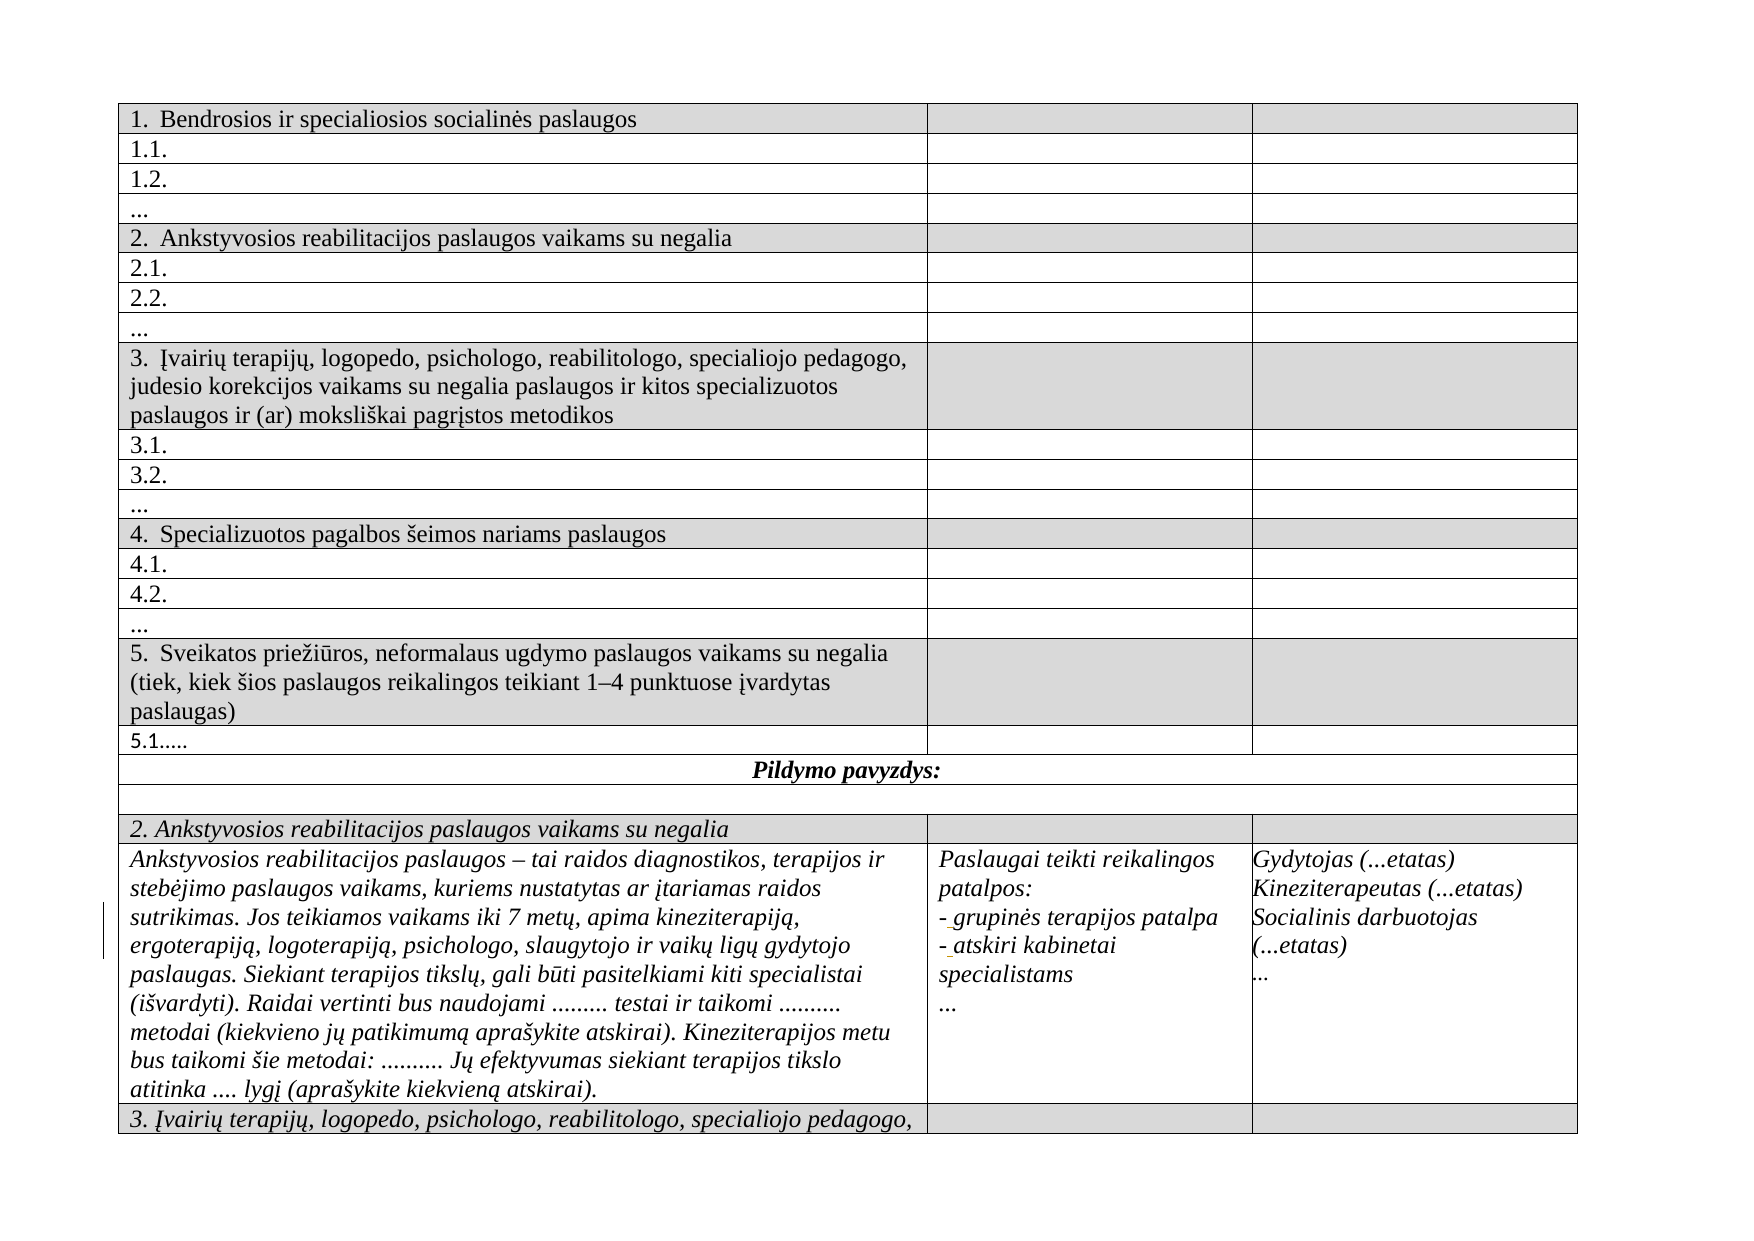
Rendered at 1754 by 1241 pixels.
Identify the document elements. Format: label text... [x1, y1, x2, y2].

table_cell 4.1. [119, 549, 927, 578]
table_cell [1253, 283, 1577, 312]
table_cell [1253, 104, 1577, 133]
table_cell Ankstyvosios reabilitacijos paslaugos vaikams su negalia [119, 224, 927, 252]
table_cell [1253, 639, 1577, 725]
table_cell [119, 1104, 927, 1133]
table_cell [928, 460, 1252, 488]
table_cell [1253, 490, 1577, 518]
table_cell Paslaugai teikti reikalingos patalpos: -grupinės terapijos patalpa -atskiri kabinetai specialistams ... [928, 844, 1252, 1103]
table_cell [928, 134, 1252, 163]
table_cell [928, 253, 1252, 282]
table_cell [119, 253, 927, 282]
table_cell Bendrosios ir specialiosios socialinės paslaugos [119, 104, 927, 133]
table_cell Sveikatos priežiūros, neformalaus ugdymo paslaugos vaikams su negalia (tiek, kiek šios paslaugos reikalingos teikiant 1–4 punktuose įvardytas paslaugas) [119, 639, 927, 725]
table_cell [119, 283, 927, 312]
table_cell 2. Ankstyvosios reabilitacijos paslaugos vaikams su negalia [119, 815, 927, 843]
table_cell [928, 609, 1252, 637]
table_cell [928, 519, 1252, 548]
table_cell [928, 104, 1252, 133]
table_cell 1.2. [119, 164, 927, 193]
table_cell [1253, 726, 1577, 754]
table_cell 5.1..... [119, 726, 927, 754]
table_cell [928, 283, 1252, 312]
table_cell 3.1. [119, 430, 927, 459]
table_cell 4.2. [119, 579, 927, 608]
table_cell [928, 726, 1252, 754]
table_cell Pildymo pavyzdys: [119, 755, 1577, 784]
table_cell [1253, 134, 1577, 163]
table_cell 3.2. [119, 460, 927, 488]
table_cell [928, 164, 1252, 193]
table_cell [928, 549, 1252, 578]
table_cell [928, 639, 1252, 725]
table_cell [1253, 430, 1577, 459]
table_cell [1253, 579, 1577, 608]
table_cell [1253, 343, 1577, 429]
table_cell Specializuotos pagalbos šeimos nariams paslaugos [119, 519, 927, 548]
table_cell [928, 490, 1252, 518]
table_cell [928, 579, 1252, 608]
table_cell [1253, 549, 1577, 578]
table_cell [928, 430, 1252, 459]
table_cell [928, 1104, 1252, 1133]
table_cell Ankstyvosios reabilitacijos paslaugos – tai raidos diagnostikos, terapijos ir stebėjimo paslaugos vaikams, kuriems nustatytas ar įtariamas raidos sutrikimas. Jos teikiamos vaikams iki 7 metų, apima kineziterapiją, ergoterapiją, logoterapiją, psichologo, slaugytojo ir vaikų ligų gydytojo paslaugas. Siekiant terapijos tikslų, gali būti pasitelkiami kiti specialistai (išvardyti). Raidai vertinti bus naudojami ......... testai ir taikomi .......... metodai (kiekvieno jų patikimumą aprašykite atskirai). Kineziterapijos metu bus taikomi šie metodai: .......... Jų efektyvumas siekiant terapijos tikslo atitinka .... lygį (aprašykite kiekvieną atskirai). [119, 844, 927, 1103]
table_cell ... [119, 194, 927, 222]
table_cell Gydytojas (...etatas) Kineziterapeutas (...etatas) Socialinis darbuotojas (...etatas) ... [1253, 844, 1577, 1103]
table_cell ... [119, 313, 927, 342]
table_cell [928, 194, 1252, 222]
table_cell [928, 313, 1252, 342]
table_cell [1253, 224, 1577, 252]
table_cell [1253, 609, 1577, 637]
table_cell [928, 343, 1252, 429]
table_cell [1253, 194, 1577, 222]
table_cell Įvairių terapijų, logopedo, psichologo, reabilitologo, specialiojo pedagogo, judesio korekcijos vaikams su negalia paslaugos ir kitos specializuotos paslaugos ir (ar) moksliškai pagrįstos metodikos [119, 343, 927, 429]
table_cell [119, 785, 1577, 813]
table_cell [1253, 164, 1577, 193]
table_cell [928, 815, 1252, 843]
table_cell [928, 224, 1252, 252]
table_cell [1253, 1104, 1577, 1133]
table_cell 1.1. [119, 134, 927, 163]
table_cell ... [119, 609, 927, 637]
table_cell [1253, 253, 1577, 282]
table_cell [1253, 313, 1577, 342]
table_cell [1253, 460, 1577, 488]
table_cell ... [119, 490, 927, 518]
table_cell [1253, 815, 1577, 843]
table_cell [1253, 519, 1577, 548]
